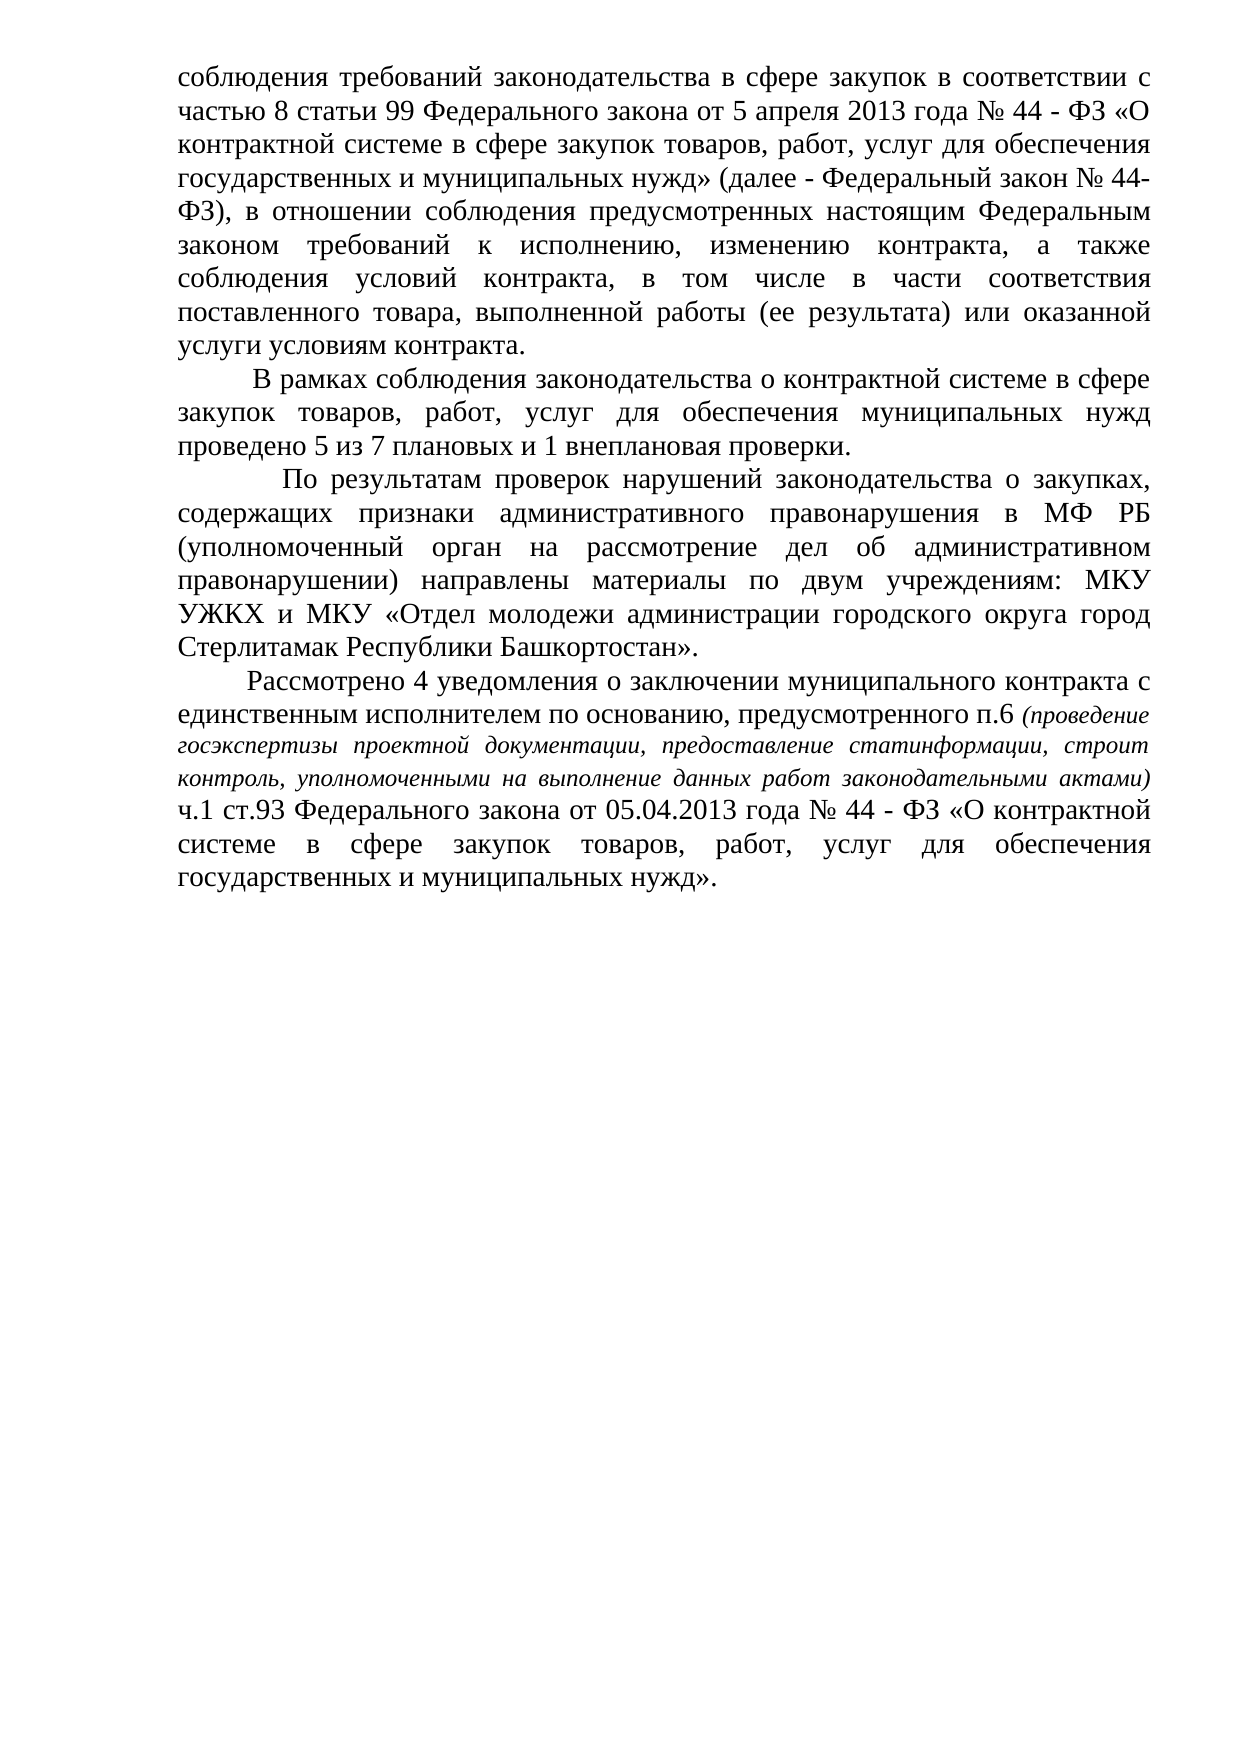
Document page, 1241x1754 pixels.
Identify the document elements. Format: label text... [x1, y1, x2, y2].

text Рассмотрено 4 уведомления о заключении муниципального контракта с единственным исполнителем по основанию, предусмотренного п.6 (проведение госэкспертизы проектной документации, предоставление статинформации, строит контроль, уполномоченными на выполнение данных работ законодательными актами) ч.1 ст.93 Федерального закона от 05.04.2013 года № 44 - ФЗ «О контрактной системе в сфере закупок товаров, работ, услуг для обеспечения государственных и муниципальных нужд». [177, 663, 1152, 893]
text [177, 59, 1152, 361]
text По результатам проверок нарушений законодательства о закупках, содержащих признаки административного правонарушения в МФ РБ (уполномоченный орган на рассмотрение дел об административном правонарушении) направлены материалы по двум учреждениям: МКУ УЖКХ и МКУ «Отдел молодежи администрации городского округа город Стерлитамак Республики Башкортостан». [177, 462, 1152, 663]
text В рамках соблюдения законодательства о контрактной системе в сфере закупок товаров, работ, услуг для обеспечения муниципальных нужд проведено 5 из 7 плановых и 1 внеплановая проверки. [177, 361, 1152, 462]
